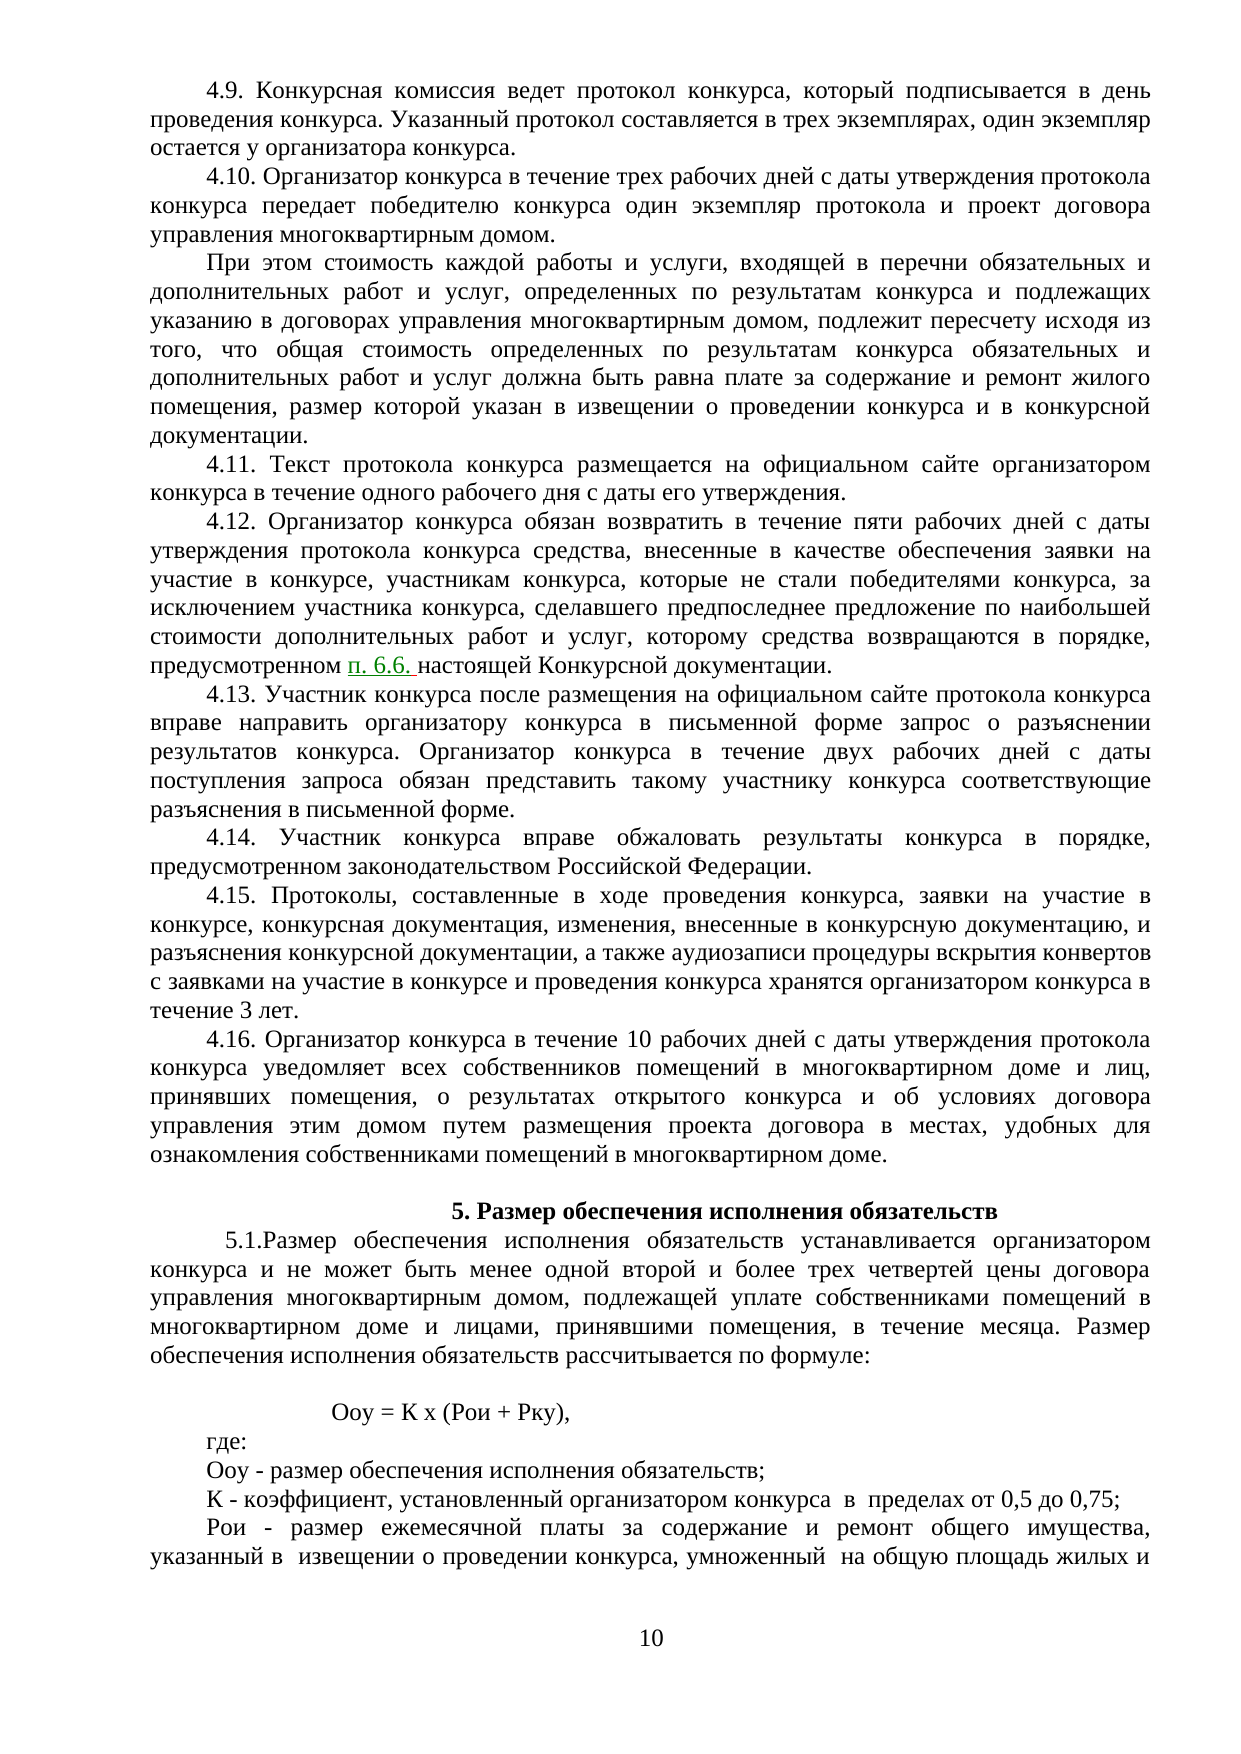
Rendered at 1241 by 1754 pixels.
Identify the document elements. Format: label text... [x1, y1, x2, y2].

text 4.13. Участник конкурса после размещения на официальном сайте протокола конкурса вправе направить организатору конкурса в письменной форме запрос о разъяснении результатов конкурса. Организатор конкурса в течение двух рабочих дней с даты поступления запроса обязан представить такому участнику конкурса соответствующие разъяснения в письменной форме. [150, 679, 1152, 822]
text К - коэффициент, установленный организатором конкурса в пределах от 0,5 до 0,75; [150, 1484, 1152, 1512]
text Ооу - размер обеспечения исполнения обязательств; [150, 1455, 1152, 1484]
text 4.16. Организатор конкурса в течение 10 рабочих дней с даты утверждения протокола конкурса уведомляет всех собственников помещений в многоквартирном доме и лиц, принявших помещения, о результатах открытого конкурса и об условиях договора управления этим домом путем размещения проекта договора в местах, удобных для ознакомления собственниками помещений в многоквартирном доме. [150, 1024, 1152, 1167]
text При этом стоимость каждой работы и услуги, входящей в перечни обязательных и дополнительных работ и услуг, определенных по результатам конкурса и подлежащих указанию в договорах управления многоквартирным домом, подлежит пересчету исходя из того, что общая стоимость определенных по результатам конкурса обязательных и дополнительных работ и услуг должна быть равна плате за содержание и ремонт жилого помещения, размер которой указан в извещении о проведении конкурса и в конкурсной документации. [150, 247, 1152, 449]
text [150, 1512, 1152, 1570]
text 4.15. Протоколы, составленные в ходе проведения конкурса, заявки на участие в конкурсе, конкурсная документация, изменения, внесенные в конкурсную документацию, и разъяснения конкурсной документации, а также аудиозаписи процедуры вскрытия конвертов с заявками на участие в конкурсе и проведения конкурса хранятся организатором конкурса в течение 3 лет. [150, 880, 1152, 1024]
text 4.9. Конкурсная комиссия ведет протокол конкурса, который подписывается в день проведения конкурса. Указанный протокол составляется в трех экземплярах, один экземпляр остается у организатора конкурса. [150, 75, 1152, 161]
text 4.12. Организатор конкурса обязан возвратить в течение пяти рабочих дней с даты утверждения протокола конкурса средства, внесенные в качестве обеспечения заявки на участие в конкурсе, участникам конкурса, которые не стали победителями конкурса, за исключением участника конкурса, сделавшего предпоследнее предложение по наибольшей стоимости дополнительных работ и услуг, которому средства возвращаются в порядке, предусмотренном п. 6.6. настоящей Конкурсной документации. [150, 506, 1152, 679]
text 5. Размер обеспечения исполнения обязательств [224, 1196, 1152, 1225]
text 4.14. Участник конкурса вправе обжаловать результаты конкурса в порядке, предусмотренном законодательством Российской Федерации. [150, 822, 1152, 880]
text где: [150, 1426, 1152, 1455]
text Ооу = К х (Pои + Рку), [150, 1397, 1152, 1426]
text 4.11. Текст протокола конкурса размещается на официальном сайте организатором конкурса в течение одного рабочего дня с даты его утверждения. [150, 449, 1152, 506]
text 4.10. Организатор конкурса в течение трех рабочих дней с даты утверждения протокола конкурса передает победителю конкурса один экземпляр протокола и проект договора управления многоквартирным домом. [150, 161, 1152, 247]
text 5.1.Размер обеспечения исполнения обязательств устанавливается организатором конкурса и не может быть менее одной второй и более трех четвертей цены договора управления многоквартирным домом, подлежащей уплате собственниками помещений в многоквартирном доме и лицами, принявшими помещения, в течение месяца. Размер обеспечения исполнения обязательств рассчитывается по формуле: [150, 1225, 1152, 1369]
